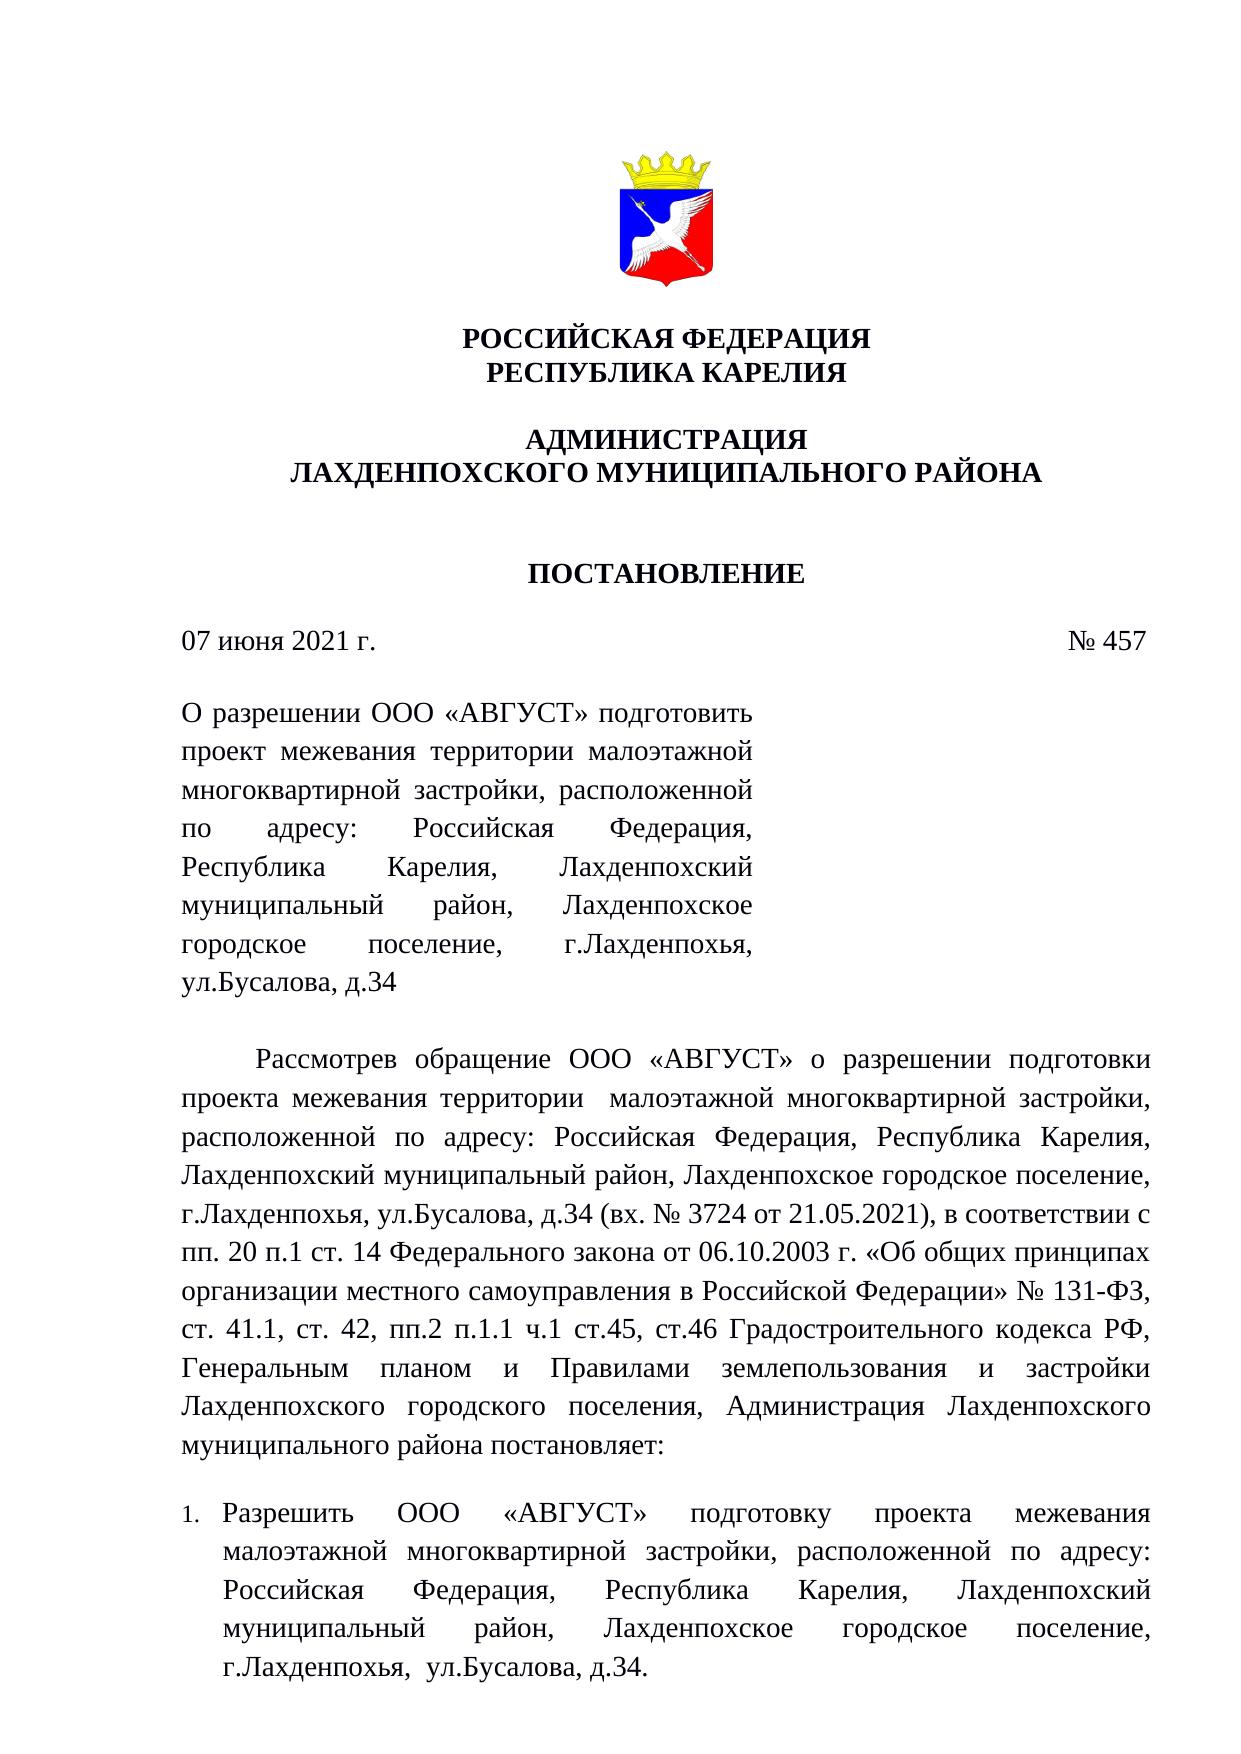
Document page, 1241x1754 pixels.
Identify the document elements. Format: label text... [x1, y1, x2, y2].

text АДМИНИСТРАЦИЯ [181, 422, 1152, 456]
text РОССИЙСКАЯ ФЕДЕРАЦИЯ [181, 321, 1152, 355]
text ПОСТАНОВЛЕНИЕ [181, 556, 1152, 590]
text Рассмотрев обращение ООО «АВГУСТ» о разрешении подготовки проекта межевания территории малоэтажной многоквартирной застройки, расположенной по адресу: Российская Федерация, Республика Карелия, Лахденпохский муниципальный район, Лахденпохское городское поселение, г.Лахденпохья, ул.Бусалова, д.34 (вх. № 3724 от 21.05.2021), в соответствии с пп. 20 п.1 ст. 14 Федерального закона от 06.10.2003 г. «Об общих принципах организации местного самоуправления в Российской Федерации» № 131-ФЗ, ст. 41.1, ст. 42, пп.2 п.1.1 ч.1 ст.45, ст.46 Градостроительного кодекса РФ, Генеральным планом и Правилами землепользования и застройки Лахденпохского городского поселения, Администрация Лахденпохского муниципального района постановляет: [181, 1042, 1152, 1461]
text РЕСПУБЛИКА КАРЕЛИЯ [181, 355, 1152, 388]
text ЛАХДЕНПОХСКОГО МУНИЦИПАЛЬНОГО РАЙОНА [181, 456, 1152, 489]
list Разрешить ООО «АВГУСТ» подготовку проекта межевания малоэтажной многоквартирной застройки, расположенной по адресу: Российская Федерация, Республика Карелия, Лахденпохский муниципальный район, Лахденпохское городское поселение, г.Лахденпохья, ул.Бусалова, д.34. [181, 1495, 1152, 1682]
text 07 июня 2021 г. № 457 [181, 623, 1152, 657]
text О разрешении ООО «АВГУСТ» подготовить проект межевания территории малоэтажной многоквартирной застройки, расположенной по адресу: Российская Федерация, Республика Карелия, Лахденпохский муниципальный район, Лахденпохское городское поселение, г.Лахденпохья, ул.Бусалова, д.34 [181, 695, 753, 998]
